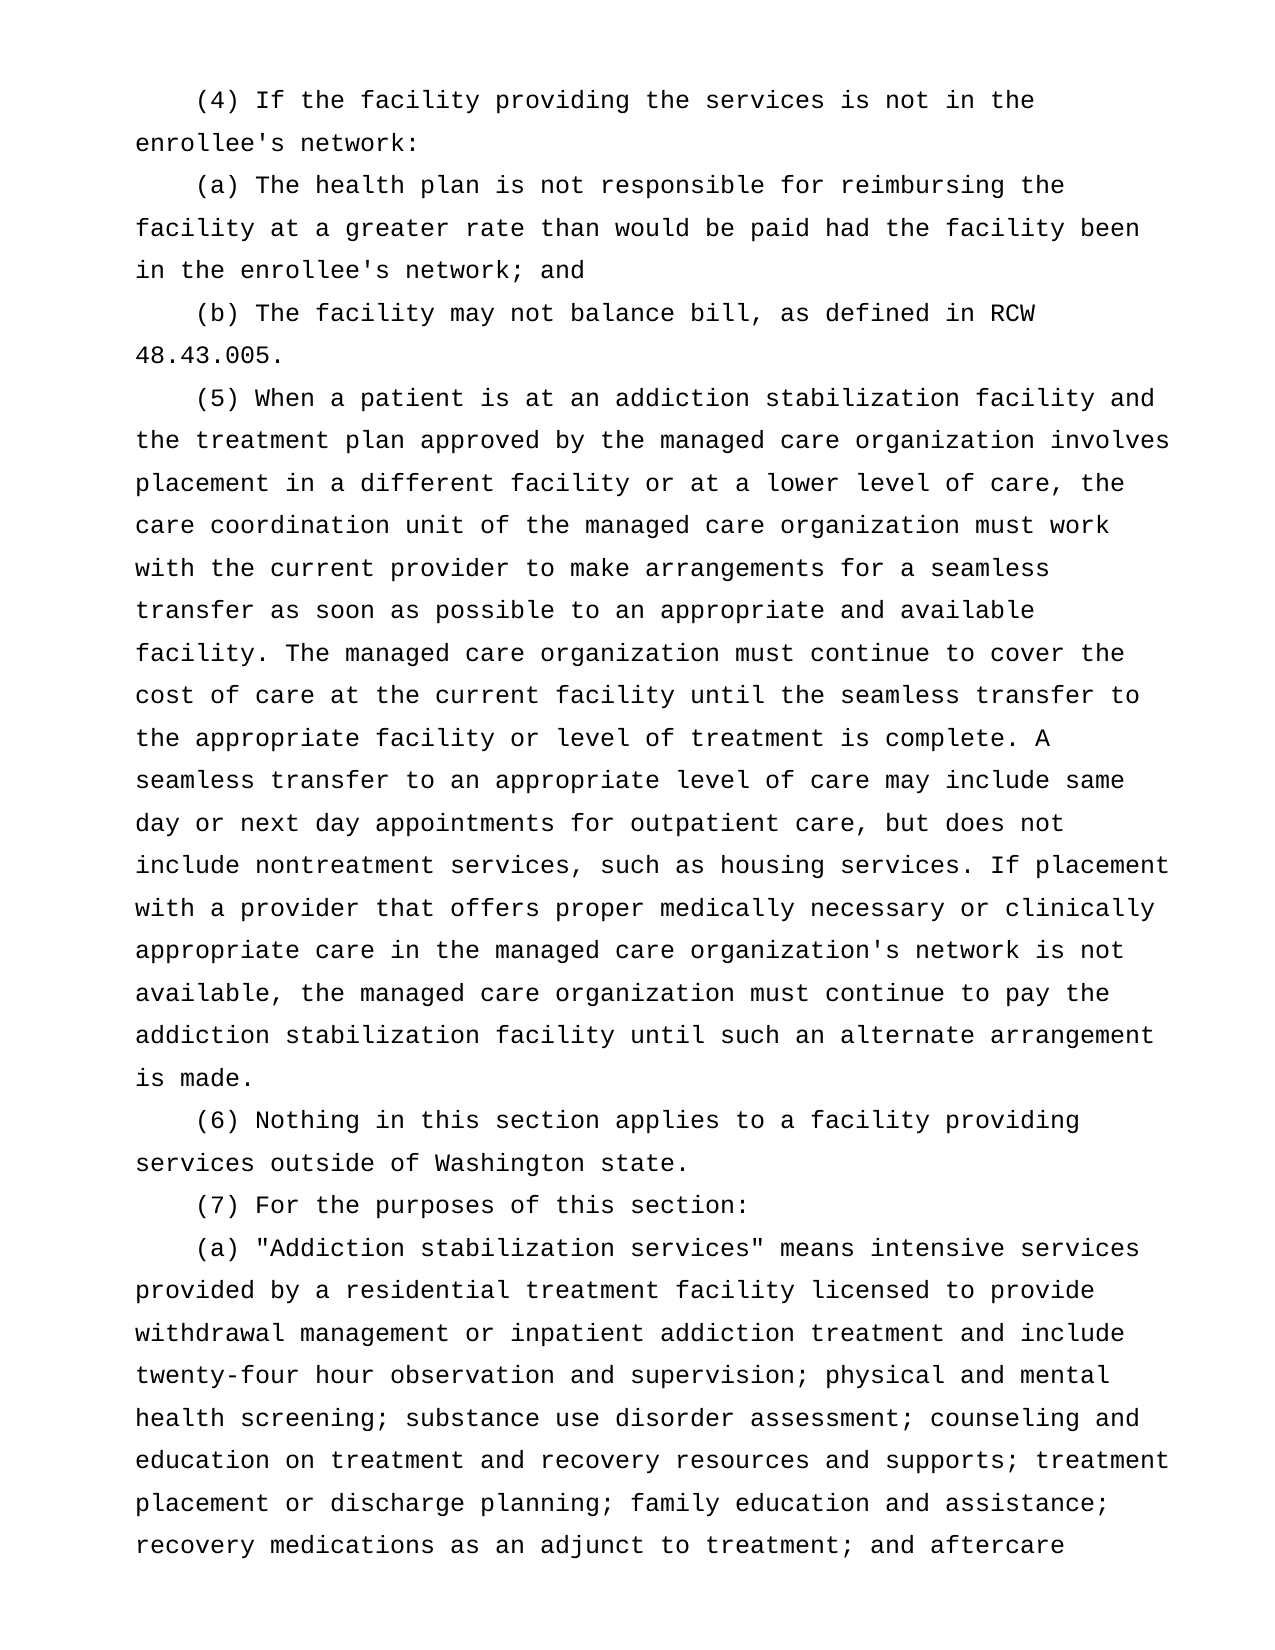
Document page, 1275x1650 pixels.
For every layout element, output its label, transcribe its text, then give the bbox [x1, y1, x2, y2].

text (5) When a patient is at an addiction stabilization facility and the treatment plan approved by the managed care organization involves placement in a different facility or at a lower level of care, the care coordination unit of the managed care organization must work with the current provider to make arrangements for a seamless transfer as soon as possible to an appropriate and available facility. The managed care organization must continue to cover the cost of care at the current facility until the seamless transfer to the appropriate facility or level of treatment is complete. A seamless transfer to an appropriate level of care may include same day or next day appointments for outpatient care, but does not include nontreatment services, such as housing services. If placement with a provider that offers proper medically necessary or clinically appropriate care in the managed care organization's network is not available, the managed care organization must continue to pay the addiction stabilization facility until such an alternate arrangement is made. [135, 372, 1170, 1095]
text (4) If the facility providing the services is not in the enrollee's network: [135, 75, 1170, 160]
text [135, 1222, 1170, 1562]
text (a) The health plan is not responsible for reimbursing the facility at a greater rate than would be paid had the facility been in the enrollee's network; and [135, 160, 1170, 287]
text (b) The facility may not balance bill, as defined in RCW 48.43.005. [135, 287, 1170, 372]
text (7) For the purposes of this section: [135, 1180, 1170, 1222]
text (6) Nothing in this section applies to a facility providing services outside of Washington state. [135, 1095, 1170, 1180]
